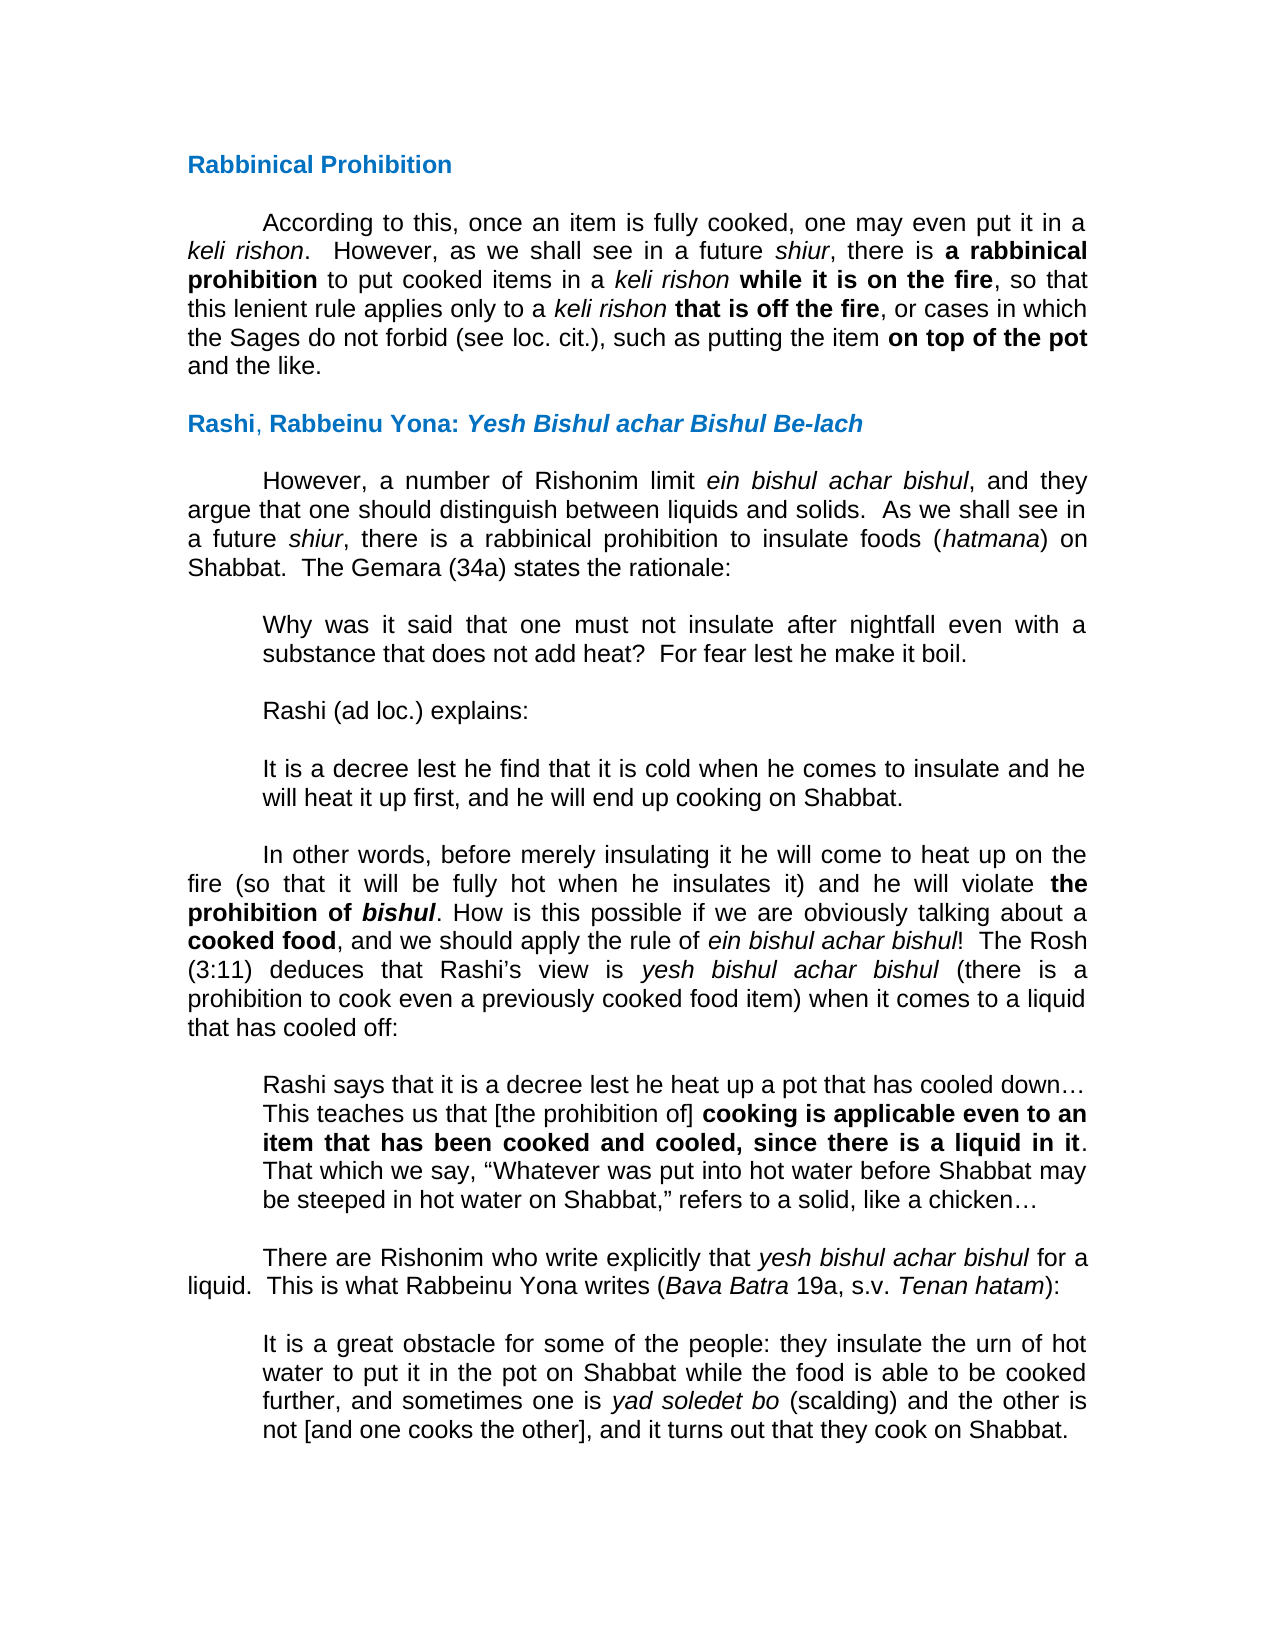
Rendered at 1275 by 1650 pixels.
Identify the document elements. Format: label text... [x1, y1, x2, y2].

text In other words, before merely insulating it he will come to heat up on the fire (so that it will be fully hot when he insulates it) and he will violate the prohibition of bishul. How is this possible if we are obviously talking about a cooked food, and we should apply the rule of ein bishul achar bishul! The Rosh (3:11) deduces that Rashi’s view is yesh bishul achar bishul (there is a prohibition to cook even a previously cooked food item) when it comes to a liquid that has cooled off: [187, 840, 1088, 1041]
text It is a decree lest he find that it is cold when he comes to insulate and he will heat it up first, and he will end up cooking on Shabbat. [262, 754, 1088, 811]
text Rashi says that it is a decree lest he heat up a pot that has cooled down… This teaches us that [the prohibition of] cooking is applicable even to an item that has been cooked and cooled, since there is a liquid in it. That which we say, “Whatever was put into hot water before Shabbat may be steeped in hot water on Shabbat,” refers to a solid, like a chicken… [262, 1070, 1088, 1214]
text Why was it said that one must not insulate after nightfall even with a substance that does not add heat? For fear lest he make it boil. [262, 610, 1088, 667]
text Rashi, Rabbeinu Yona: Yesh Bishul achar Bishul Be-lach [187, 409, 1088, 437]
text However, a number of Rishonim limit ein bishul achar bishul, and they argue that one should distinguish between liquids and solids. As we shall see in a future shiur, there is a rabbinical prohibition to insulate foods (hatmana) on Shabbat. The Gemara (34a) states the rationale: [187, 466, 1088, 581]
text According to this, once an item is fully cooked, one may even put it in a keli rishon. However, as we shall see in a future shiur, there is a rabbinical prohibition to put cooked items in a keli rishon while it is on the fire, so that this lenient rule applies only to a keli rishon that is off the fire, or cases in which the Sages do not forbid (see loc. cit.), such as putting the item on top of the pot and the like. [187, 207, 1088, 380]
text Rashi (ad loc.) explains: [187, 696, 1088, 725]
text There are Rishonim who write explicitly that yesh bishul achar bishul for a liquid. This is what Rabbeinu Yona writes (Bava Batra 19a, s.v. Tenan hatam): [187, 1242, 1088, 1300]
text Rabbinical Prohibition [187, 150, 1088, 179]
text It is a great obstacle for some of the people: they insulate the urn of hot water to put it in the pot on Shabbat while the food is able to be cooked further, and sometimes one is yad soledet bo (scalding) and the other is not [and one cooks the other], and it turns out that they cook on Shabbat. [262, 1329, 1088, 1444]
